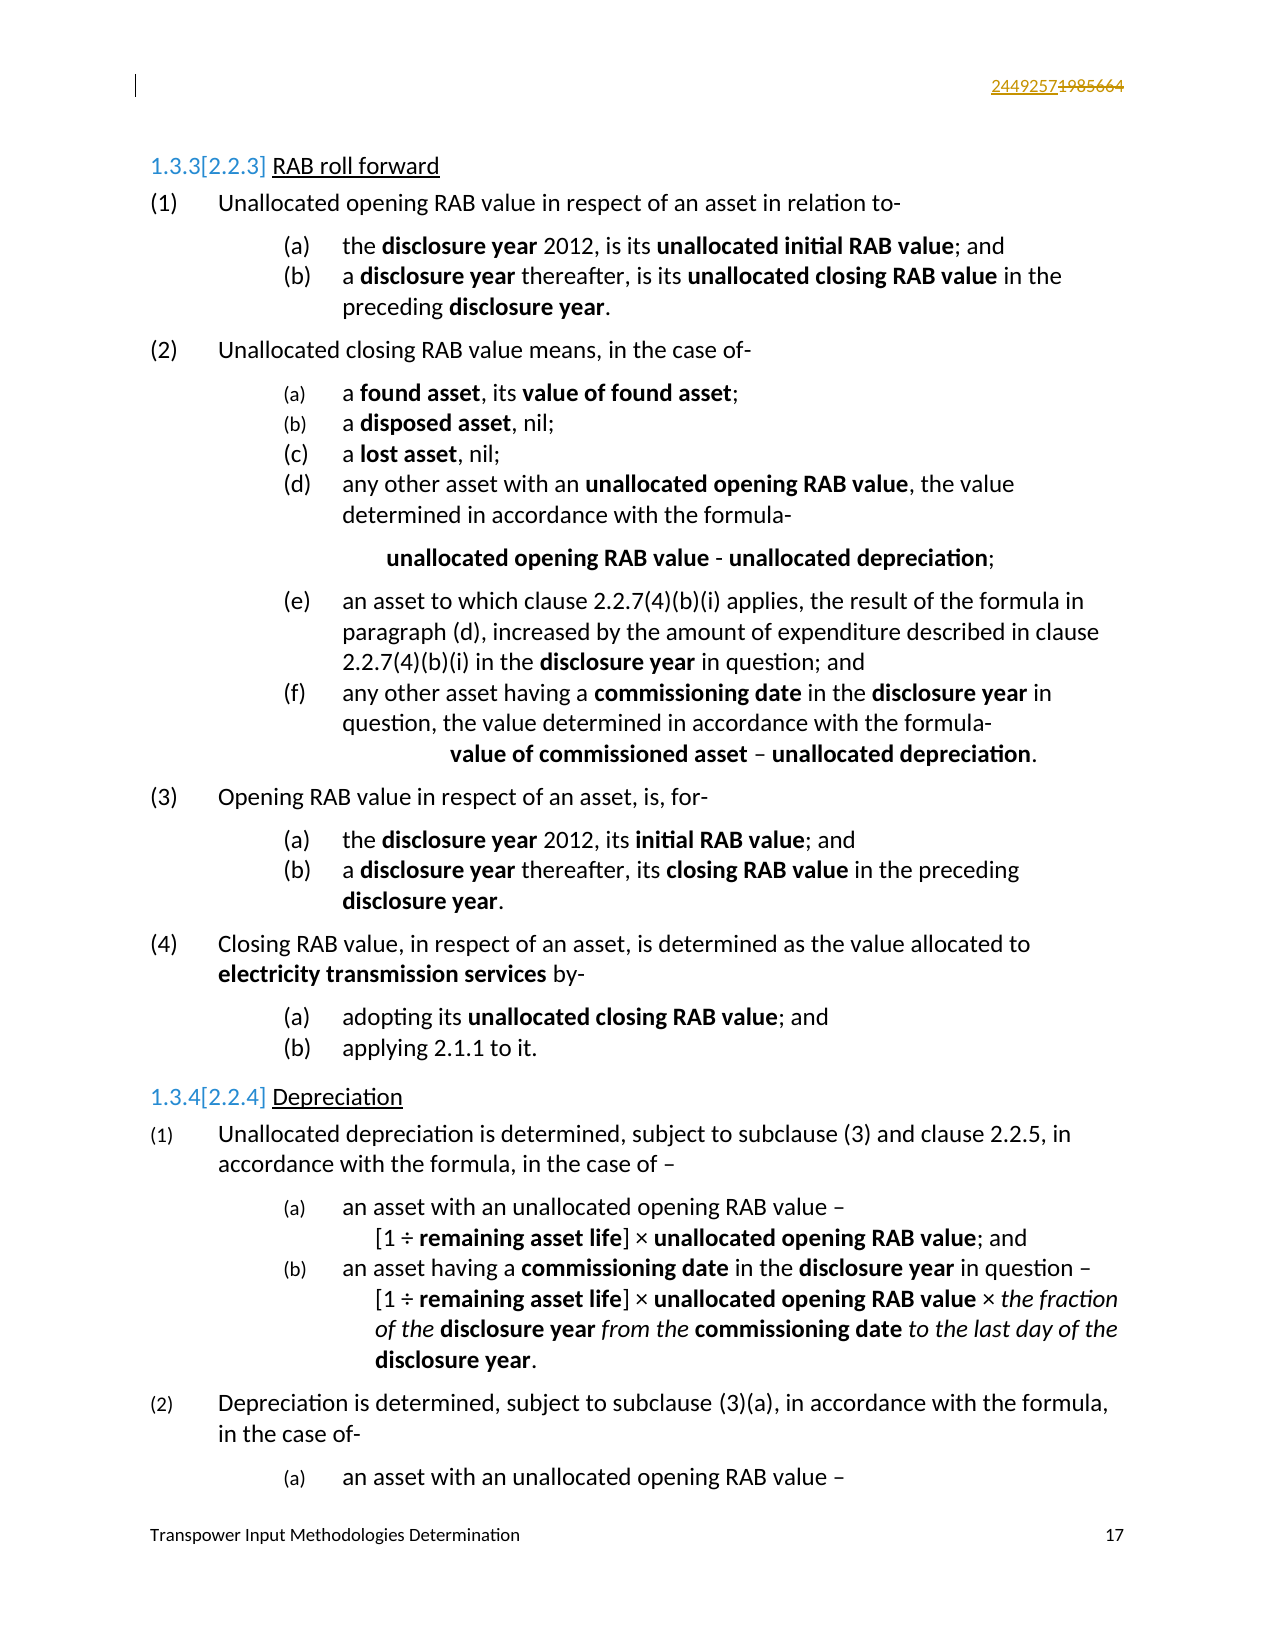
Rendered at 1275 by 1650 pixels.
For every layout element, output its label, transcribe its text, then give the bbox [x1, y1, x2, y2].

subtitle an asset with an unallocated opening RAB value – [283, 1192, 1125, 1222]
subtitle a disclosure year thereafter, is its unallocated closing RAB value in the preceding disclosure year. [283, 261, 1125, 322]
subtitle Closing RAB value, in respect of an asset, is determined as the value allocated to electricity transmission services by- [150, 928, 1125, 989]
text unallocated opening RAB value - unallocated depreciation; [386, 542, 1125, 573]
subtitle the disclosure year 2012, is its unallocated initial RAB value; and [283, 230, 1125, 261]
subtitle Depreciation [150, 1081, 1125, 1112]
subtitle adopting its unallocated closing RAB value; and [283, 1001, 1125, 1032]
subtitle an asset with an unallocated opening RAB value – [283, 1461, 1125, 1491]
subtitle Unallocated closing RAB value means, in the case of- [150, 334, 1125, 364]
subtitle value of commissioned asset – unallocated depreciation. [450, 738, 1125, 768]
subtitle the disclosure year 2012, its initial RAB value; and [283, 824, 1125, 854]
subtitle an asset to which clause 2.2.7(4)(b)(i) applies, the result of the formula in paragraph (d), increased by the amount of expenditure described in clause 2.2.7(4)(b)(i) in the disclosure year in question; and [283, 585, 1125, 677]
subtitle [1 ÷ remaining asset life] × unallocated opening RAB value × the fraction of the disclosure year from the commissioning date to the last day of the disclosure year. [375, 1283, 1125, 1375]
subtitle Opening RAB value in respect of an asset, is, for- [150, 781, 1125, 811]
subtitle any other asset with an unallocated opening RAB value, the value determined in accordance with the formula- [283, 469, 1125, 530]
subtitle a lost asset, nil; [283, 438, 1125, 469]
subtitle a found asset, its value of found asset; [283, 377, 1125, 408]
subtitle any other asset having a commissioning date in the disclosure year in question, the value determined in accordance with the formula- [283, 677, 1125, 738]
subtitle a disposed asset, nil; [283, 408, 1125, 438]
subtitle [1 ÷ remaining asset life] × unallocated opening RAB value; and [375, 1222, 1125, 1253]
subtitle Unallocated depreciation is determined, subject to subclause (3) and clause 2.2.5, in accordance with the formula, in the case of – [150, 1118, 1125, 1179]
subtitle Depreciation is determined, subject to subclause (3)(a), in accordance with the formula, in the case of- [150, 1387, 1125, 1448]
subtitle a disclosure year thereafter, its closing RAB value in the preceding disclosure year. [283, 854, 1125, 915]
subtitle an asset having a commissioning date in the disclosure year in question – [283, 1253, 1125, 1283]
subtitle Unallocated opening RAB value in respect of an asset in relation to- [150, 187, 1125, 217]
subtitle applying 2.1.1 to it. [283, 1032, 1125, 1062]
subtitle RAB roll forward [150, 150, 1125, 181]
